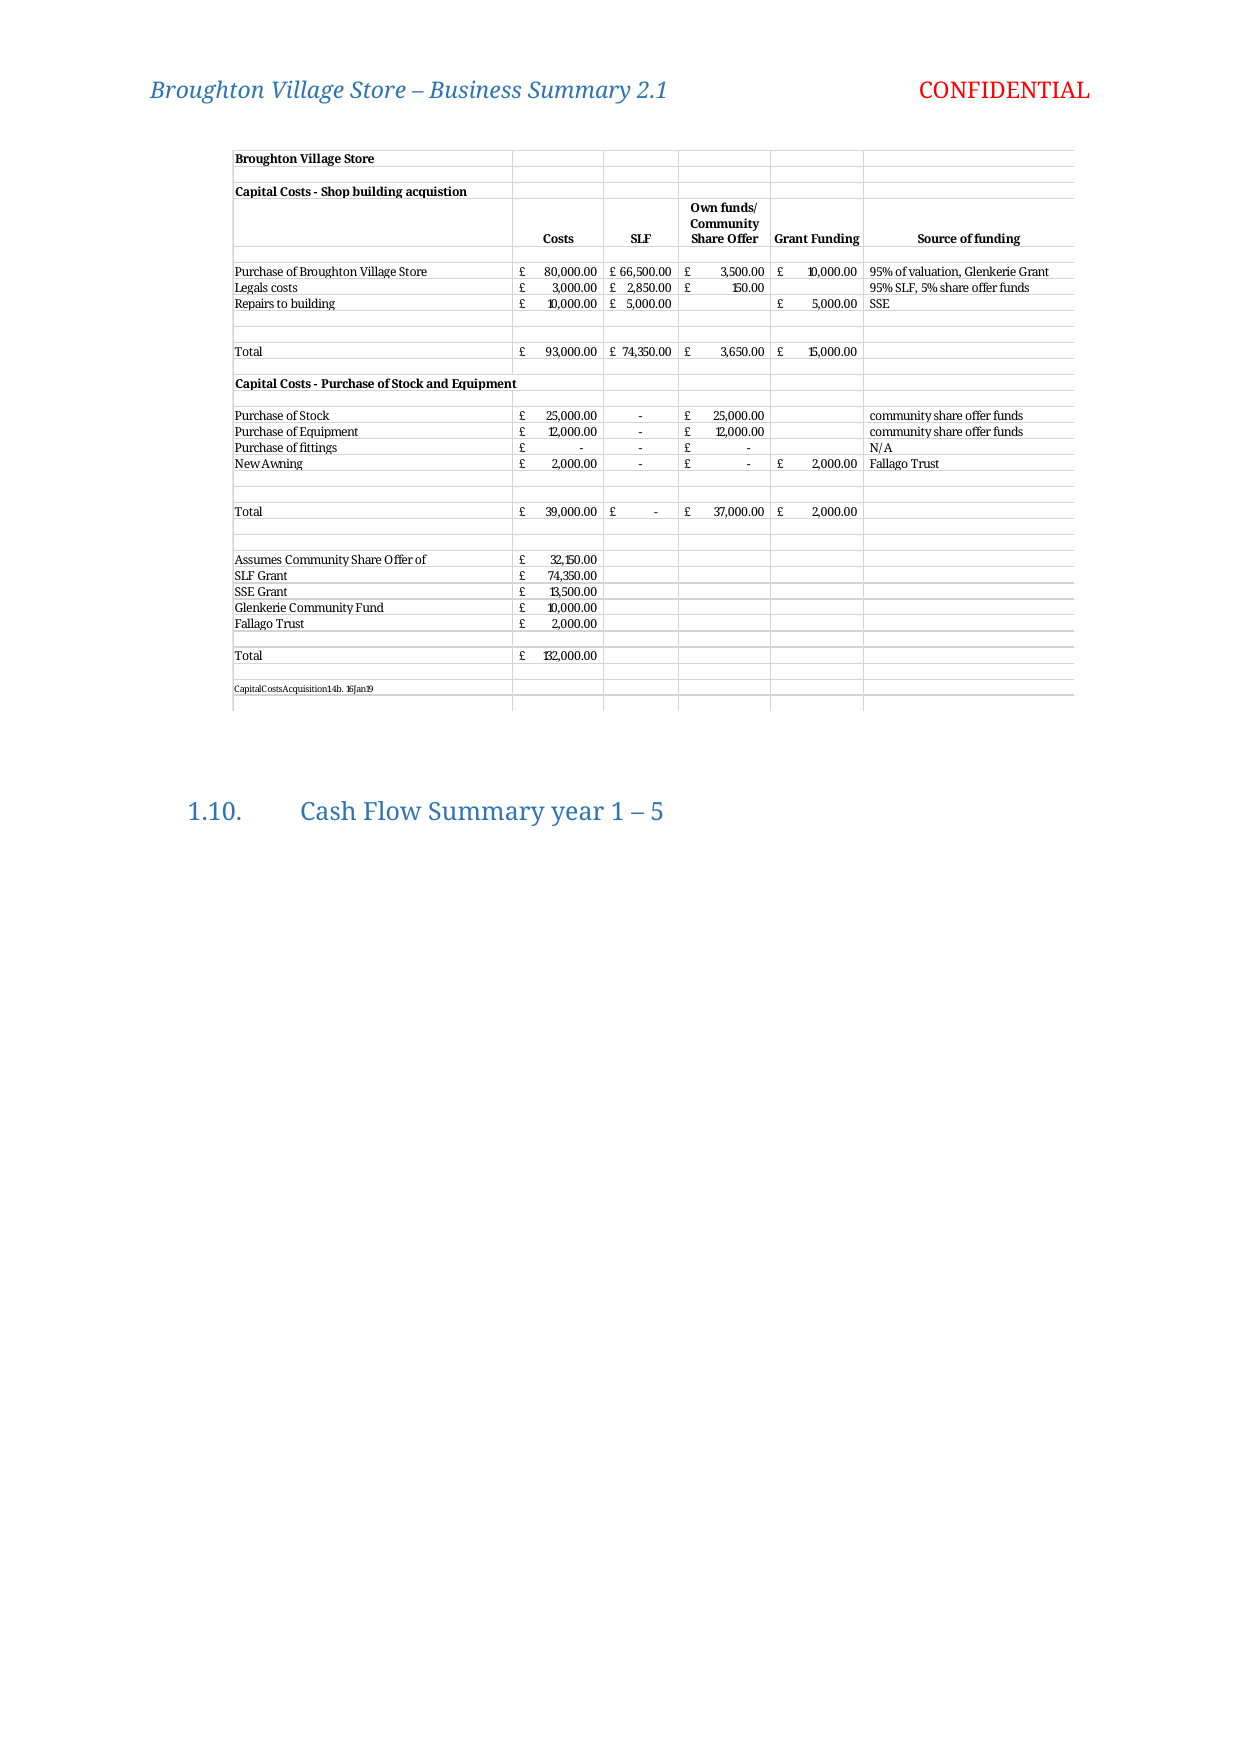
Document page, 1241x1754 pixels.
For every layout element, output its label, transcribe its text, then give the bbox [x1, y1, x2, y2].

list Cash Flow Summary year 1 – 5 [187, 793, 1090, 828]
